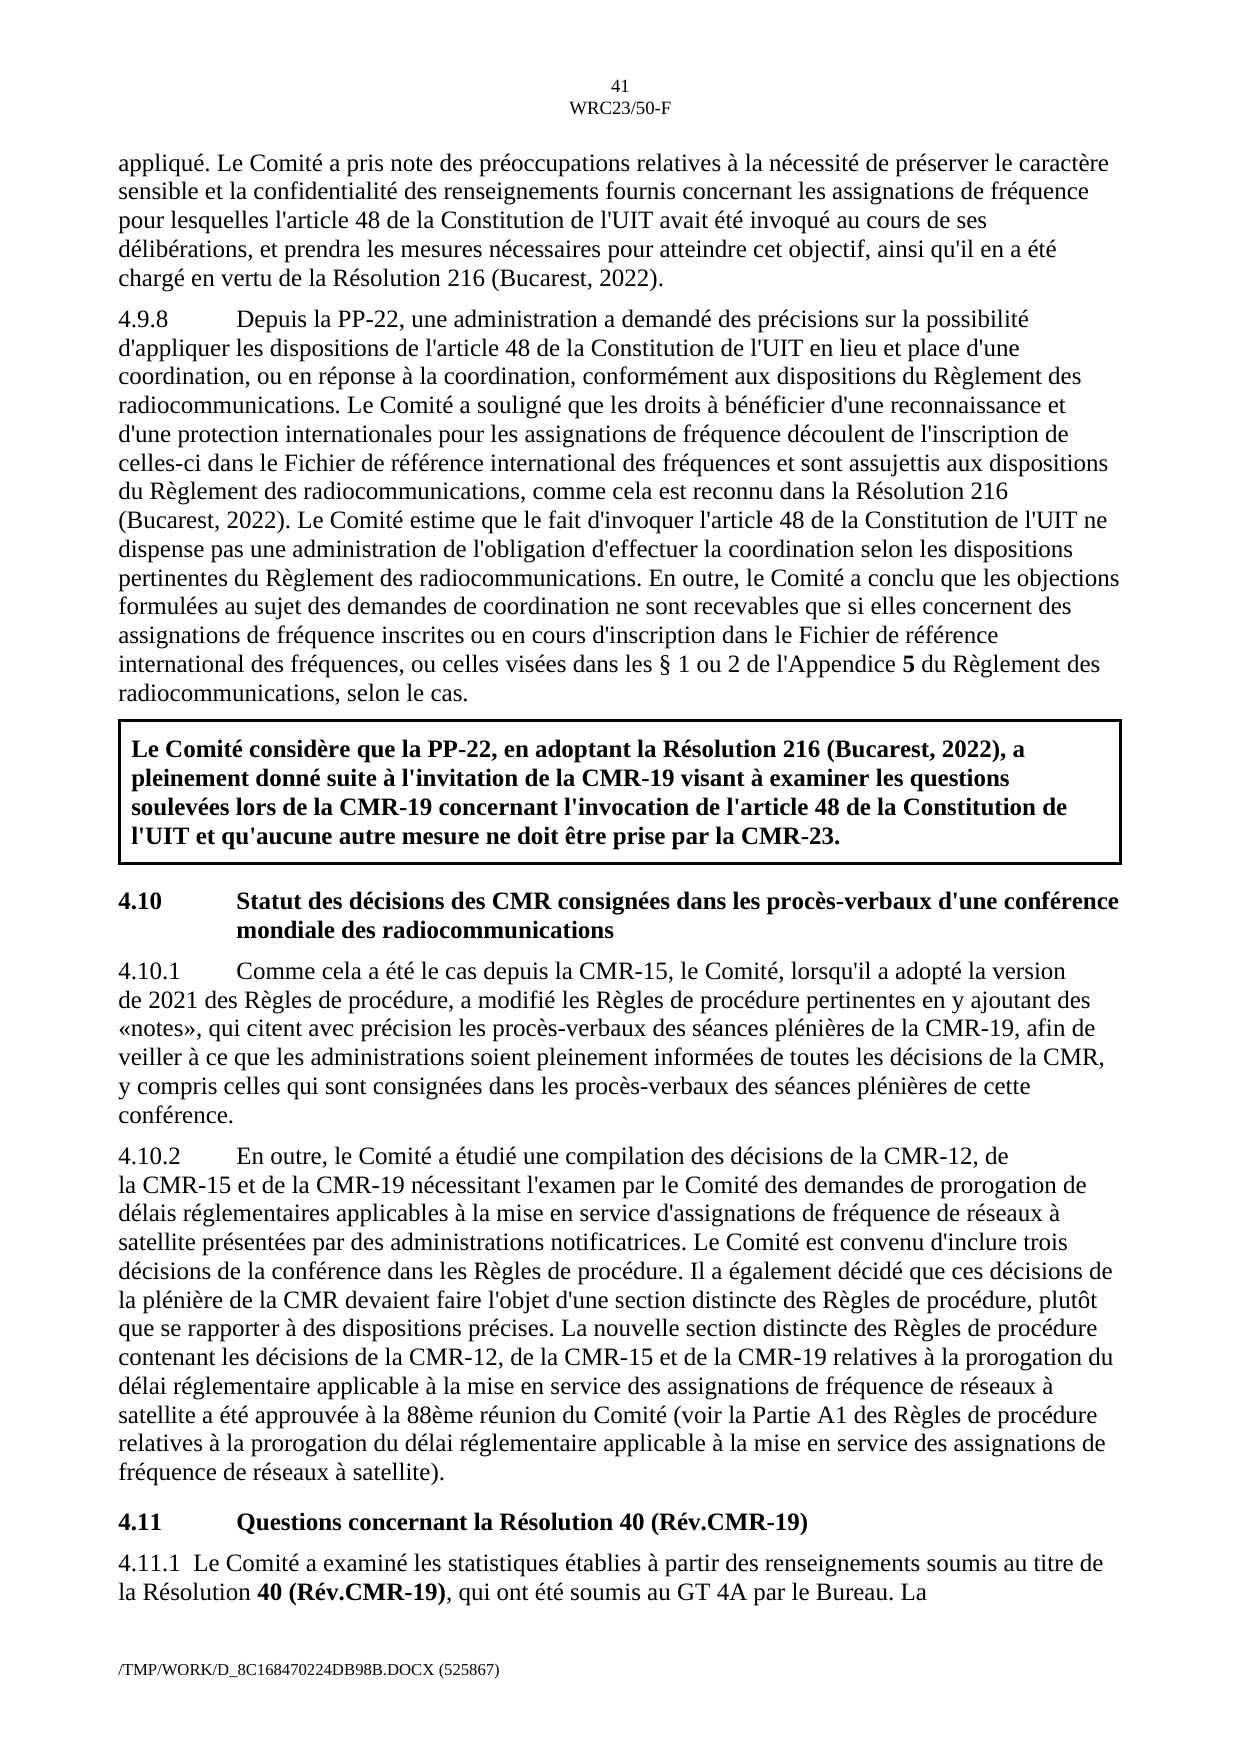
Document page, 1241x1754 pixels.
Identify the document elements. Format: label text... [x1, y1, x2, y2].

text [118, 1548, 1122, 1606]
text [118, 148, 1122, 291]
subtitle 4.10 Statut des décisions des CMR consignées dans les procès-verbaux d'une conférence mondiale des radiocommunications [118, 886, 1122, 943]
subtitle 4.11 Questions concernant la Résolution 40 (Rév.CMR-19) [118, 1507, 1122, 1536]
text 4.10.1 Comme cela a été le cas depuis la CMR-15, le Comité, lorsqu'il a adopté la version de 2021 des Règles de procédure, a modifié les Règles de procédure pertinentes en y ajoutant des «notes», qui citent avec précision les procès-verbaux des séances plénières de la CMR-19, afin de veiller à ce que les administrations soient pleinement informées de toutes les décisions de la CMR, y compris celles qui sont consignées dans les procès-verbaux des séances plénières de cette conférence. [118, 956, 1122, 1128]
table_header Le Comité considère que la PP-22, en adoptant la Résolution 216 (Bucarest, 2022), a pleinement donné suite à l'invitation de la CMR-19 visant à examiner les questions soulevées lors de la CMR-19 concernant l'invocation de l'article 48 de la Constitution de l'UIT et qu'aucune autre mesure ne doit être prise par la CMR-23. [121, 722, 1119, 862]
text 4.9.8 Depuis la PP-22, une administration a demandé des précisions sur la possibilité d'appliquer les dispositions de l'article 48 de la Constitution de l'UIT en lieu et place d'une coordination, ou en réponse à la coordination, conformément aux dispositions du Règlement des radiocommunications. Le Comité a souligné que les droits à bénéficier d'une reconnaissance et d'une protection internationales pour les assignations de fréquence découlent de l'inscription de celles-ci dans le Fichier de référence international des fréquences et sont assujettis aux dispositions du Règlement des radiocommunications, comme cela est reconnu dans la Résolution 216 (Bucarest, 2022). Le Comité estime que le fait d'invoquer l'article 48 de la Constitution de l'UIT ne dispense pas une administration de l'obligation d'effectuer la coordination selon les dispositions pertinentes du Règlement des radiocommunications. En outre, le Comité a conclu que les objections formulées au sujet des demandes de coordination ne sont recevables que si elles concernent des assignations de fréquence inscrites ou en cours d'inscription dans le Fichier de référence international des fréquences, ou celles visées dans les § 1 ou 2 de l'Appendice 5 du Règlement des radiocommunications, selon le cas. [118, 304, 1122, 706]
text 4.10.2 En outre, le Comité a étudié une compilation des décisions de la CMR-12, de la CMR-15 et de la CMR-19 nécessitant l'examen par le Comité des demandes de prorogation de délais réglementaires applicables à la mise en service d'assignations de fréquence de réseaux à satellite présentées par des administrations notificatrices. Le Comité est convenu d'inclure trois décisions de la conférence dans les Règles de procédure. Il a également décidé que ces décisions de la plénière de la CMR devaient faire l'objet d'une section distincte des Règles de procédure, plutôt que se rapporter à des dispositions précises. La nouvelle section distincte des Règles de procédure contenant les décisions de la CMR-12, de la CMR-15 et de la CMR-19 relatives à la prorogation du délai réglementaire applicable à la mise en service des assignations de fréquence de réseaux à satellite a été approuvée à la 88ème réunion du Comité (voir la Partie A1 des Règles de procédure relatives à la prorogation du délai réglementaire applicable à la mise en service des assignations de fréquence de réseaux à satellite). [118, 1141, 1122, 1486]
